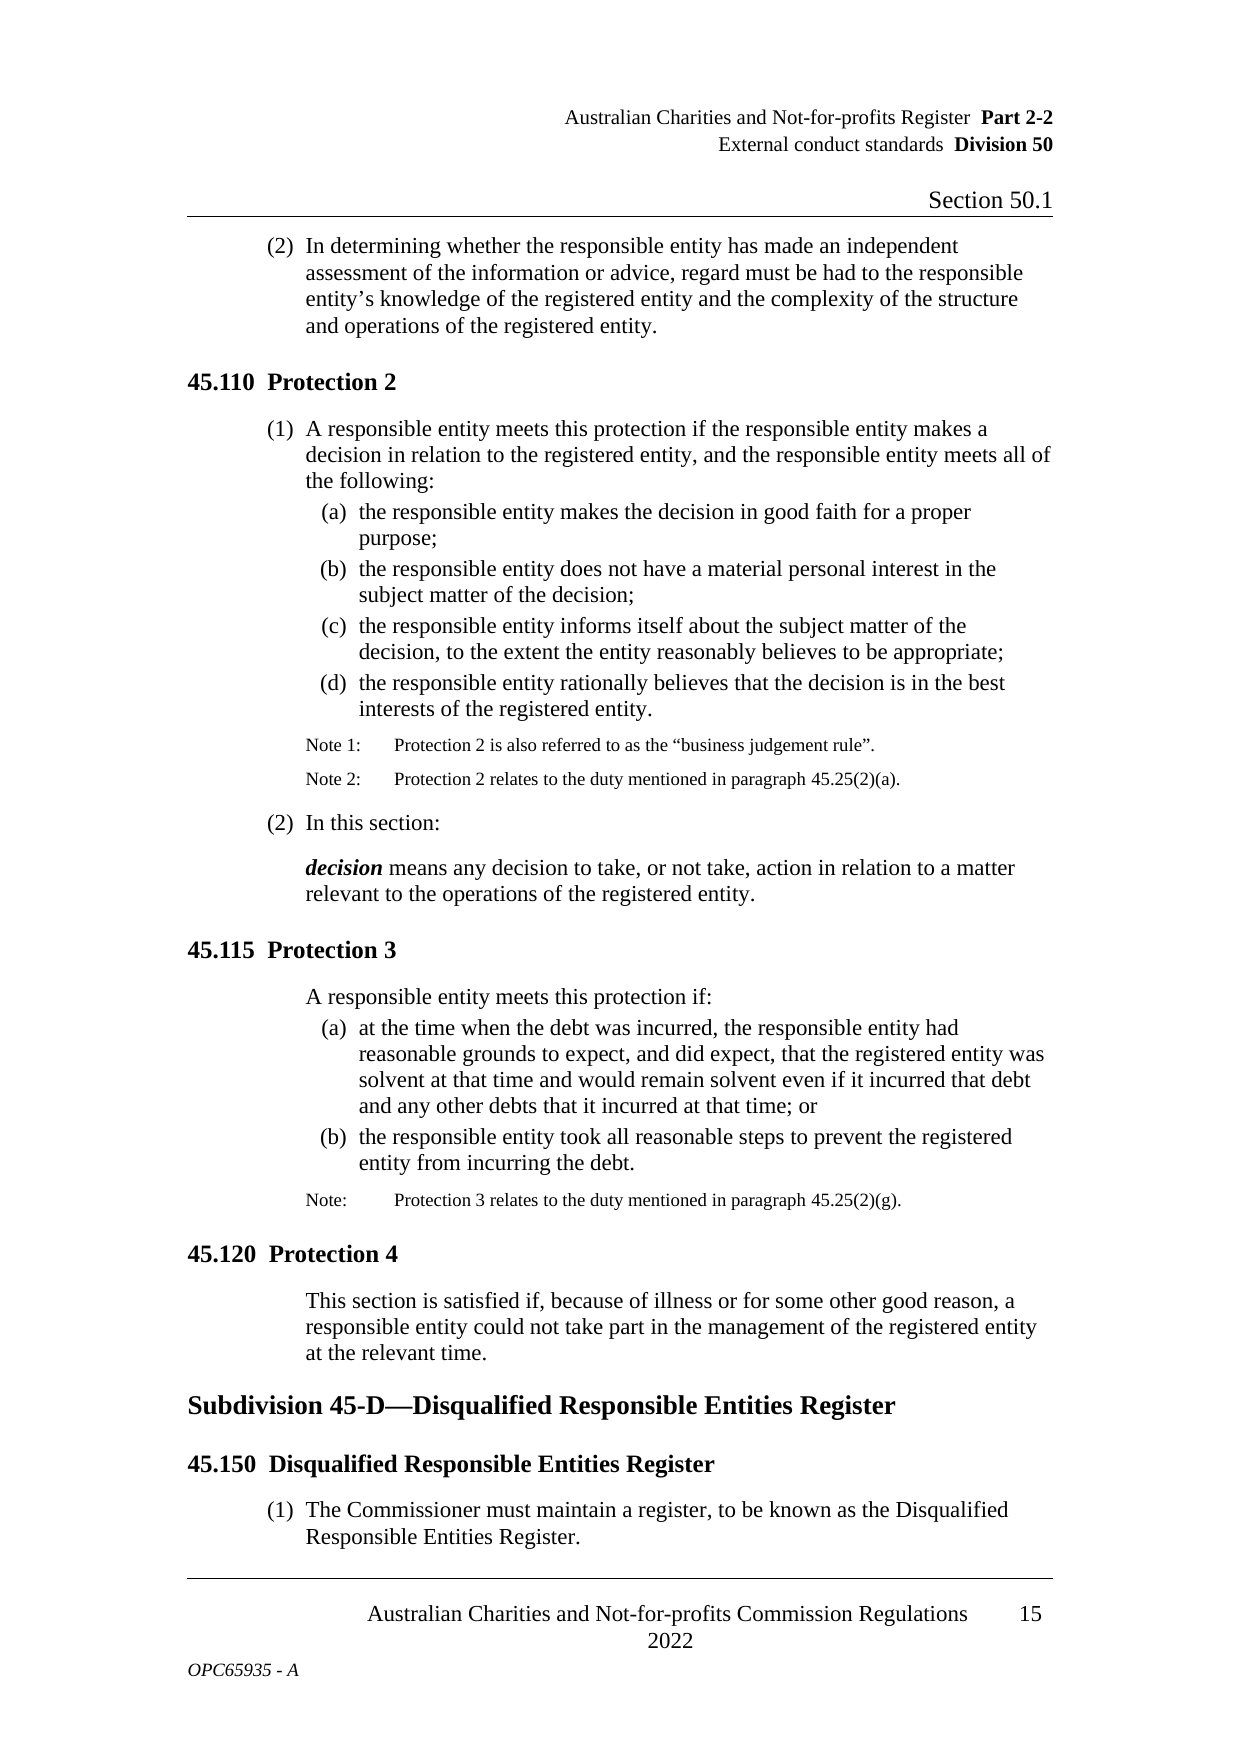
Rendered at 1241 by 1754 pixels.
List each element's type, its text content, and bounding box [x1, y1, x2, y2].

text (2) In determining whether the responsible entity has made an independent assessment of the information or advice, regard must be had to the responsible entity’s knowledge of the registered entity and the complexity of the structure and operations of the registered entity. [187, 233, 1053, 338]
text 45.150 Disqualified Responsible Entities Register [187, 1449, 1053, 1478]
text (d) the responsible entity rationally believes that the decision is in the best interests of the registered entity. [187, 668, 1053, 721]
text Note 2: Protection 2 relates to the duty mentioned in paragraph 45.25(2)(a). [305, 768, 1053, 790]
text This section is satisfied if, because of illness or for some other good reason, a responsible entity could not take part in the management of the registered entity at the relevant time. [187, 1287, 1053, 1366]
text A responsible entity meets this protection if: [187, 983, 1053, 1009]
text (1) The Commissioner must maintain a register, to be known as the Disqualified Responsible Entities Register. [187, 1497, 1053, 1549]
text (c) the responsible entity informs itself about the subject matter of the decision, to the extent the entity reasonably believes to be appropriate; [187, 612, 1053, 664]
text (b) the responsible entity took all reasonable steps to prevent the registered entity from incurring the debt. [187, 1123, 1053, 1176]
text (2) In this section: [187, 808, 1053, 835]
text (1) A responsible entity meets this protection if the responsible entity makes a decision in relation to the registered entity, and the responsible entity meets all of the following: [187, 415, 1053, 494]
text (b) the responsible entity does not have a material personal interest in the subject matter of the decision; [187, 555, 1053, 607]
text (a) at the time when the debt was incurred, the responsible entity had reasonable grounds to expect, and did expect, that the registered entity was solvent at that time and would remain solvent even if it incurred that debt and any other debts that it incurred at that time; or [187, 1013, 1053, 1119]
text decision means any decision to take, or not take, action in relation to a matter relevant to the operations of the registered entity. [305, 854, 1053, 906]
text Subdivision 45-D—Disqualified Responsible Entities Register [187, 1389, 1053, 1420]
text (a) the responsible entity makes the decision in good faith for a proper purpose; [187, 498, 1053, 551]
text Note: Protection 3 relates to the duty mentioned in paragraph 45.25(2)(g). [305, 1188, 1053, 1210]
text Note 1: Protection 2 is also referred to as the “business judgement rule”. [305, 734, 1053, 756]
text 45.115 Protection 3 [187, 936, 1053, 964]
text 45.120 Protection 4 [187, 1239, 1053, 1268]
text 45.110 Protection 2 [187, 367, 1053, 396]
